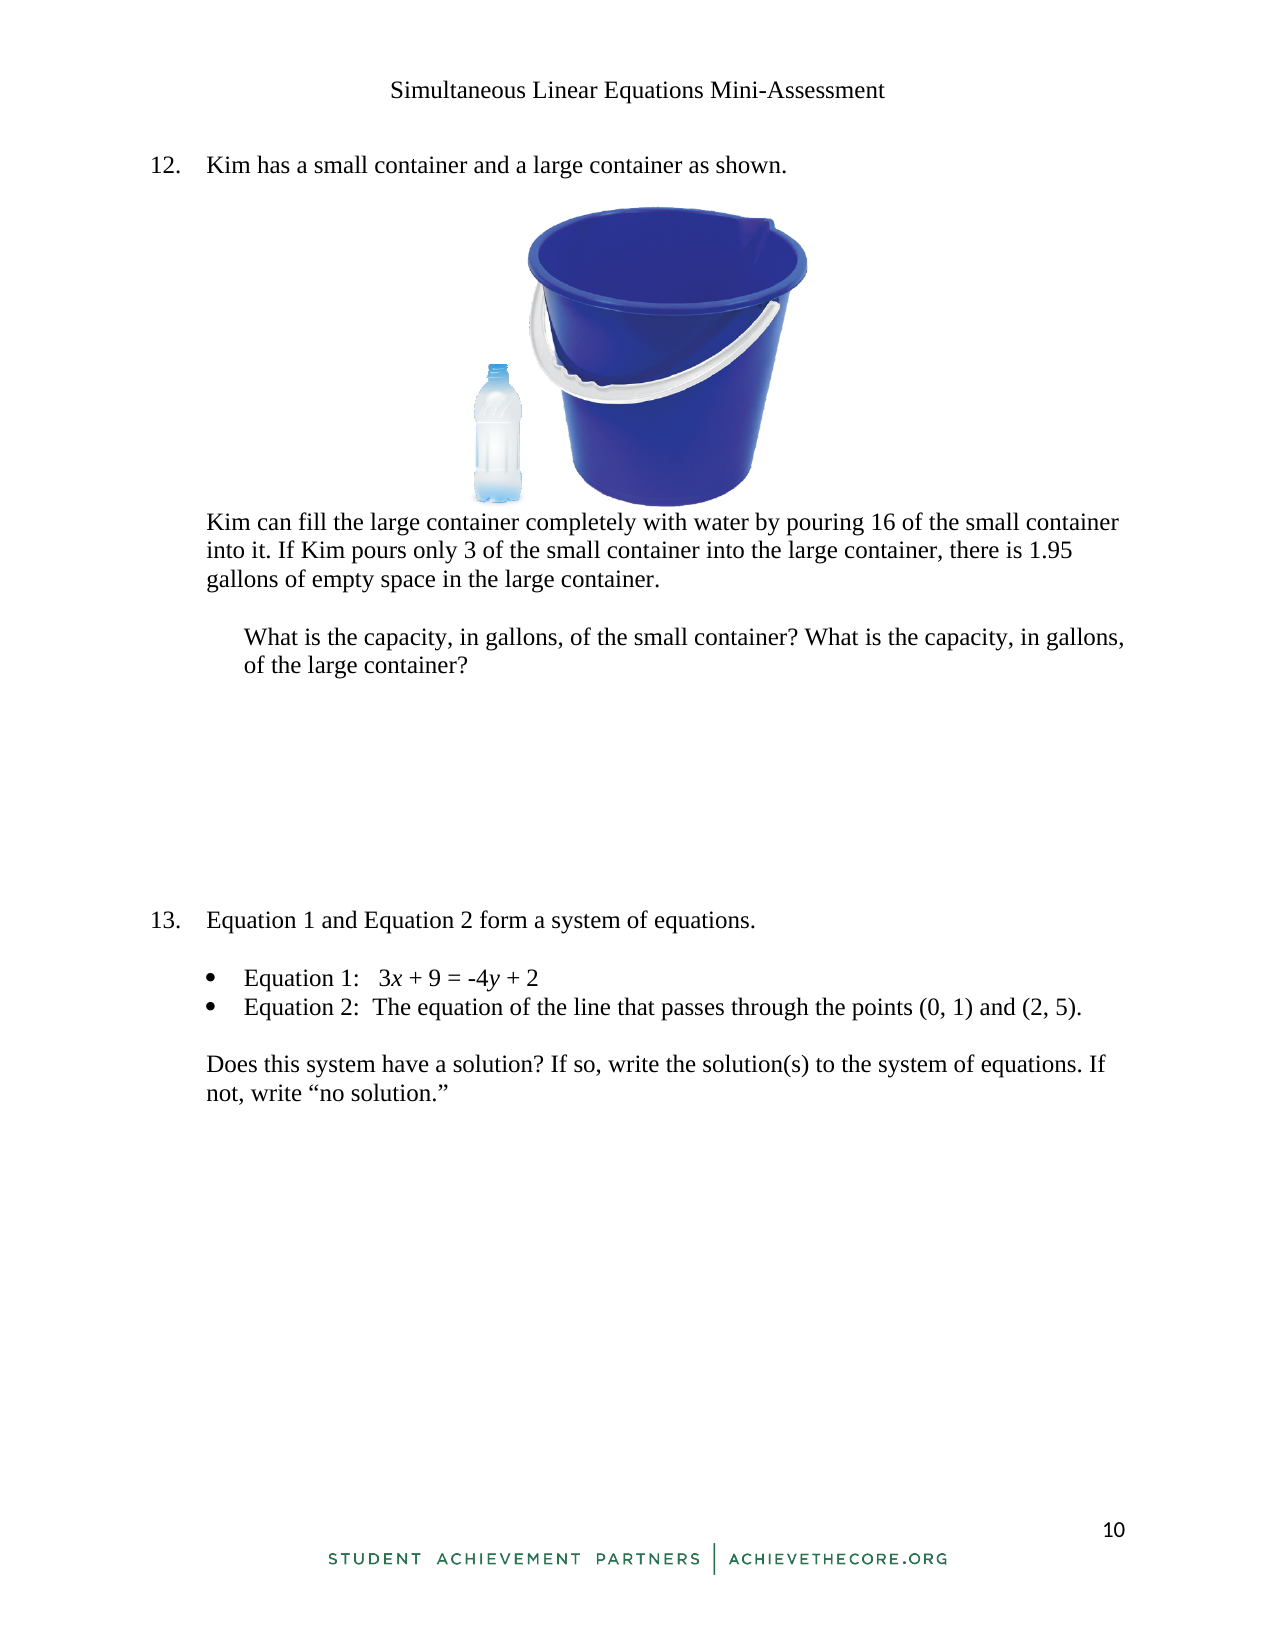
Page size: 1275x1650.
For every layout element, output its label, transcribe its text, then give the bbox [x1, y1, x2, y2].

picture [328, 1543, 947, 1575]
text Kim can fill the large container completely with water by pouring 16 of the small container into it. If Kim pours only 3 of the small container into the large container, there is 1.95 gallons of empty space in the large container. [206, 507, 1125, 593]
list Equation 2: The equation of the line that passes through the points (0, 1) and (2, 5). [206, 992, 1125, 1021]
text 13. Equation 1 and Equation 2 form a system of equations. [150, 906, 1125, 934]
list Equation 1: 3x + 9 = -4y + 2 [206, 963, 1125, 992]
list What is the capacity, in gallons, of the small container? What is the capacity, in gallons, of the large container? [244, 622, 1125, 679]
text 12. Kim has a small container and a large container as shown. [150, 150, 1125, 179]
picture [467, 206, 808, 507]
text Does this system have a solution? If so, write the solution(s) to the system of equations. If not, write “no solution.” [206, 1049, 1125, 1107]
